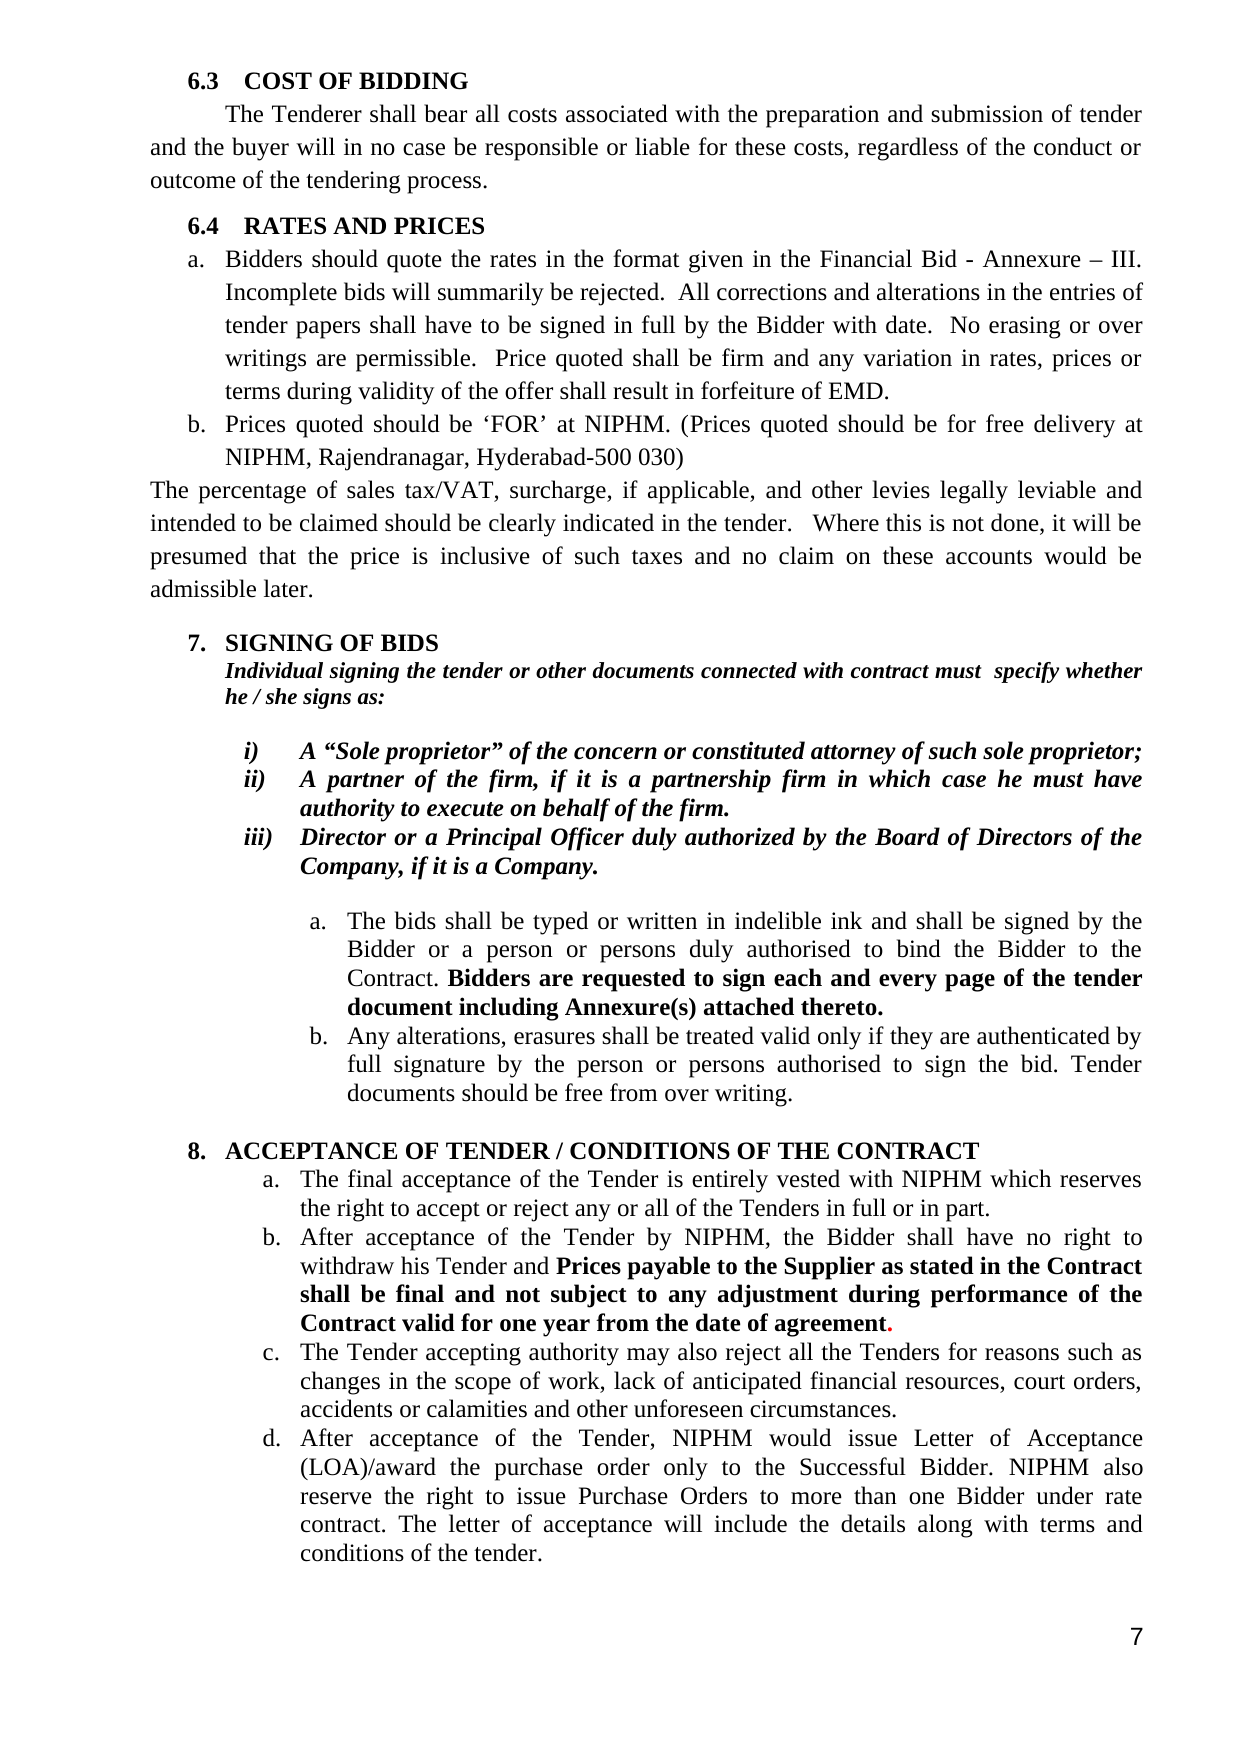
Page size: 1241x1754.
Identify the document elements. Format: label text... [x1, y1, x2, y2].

list After acceptance of the Tender, NIPHM would issue Letter of Acceptance (LOA)/award the purchase order only to the Successful Bidder. NIPHM also reserve the right to issue Purchase Orders to more than one Bidder under rate contract. The letter of acceptance will include the details along with terms and conditions of the tender. [262, 1423, 1143, 1567]
subtitle RATES AND PRICES [187, 211, 1143, 239]
list SIGNING OF BIDS [187, 628, 1143, 657]
list Director or a Principal Officer duly authorized by the Board of Directors of the Company, if it is a Company. [244, 822, 1143, 879]
list The Tender accepting authority may also reject all the Tenders for reasons such as changes in the scope of work, lack of anticipated financial resources, court orders, accidents or calamities and other unforeseen circumstances. [262, 1337, 1143, 1423]
subtitle COST OF BIDDING [187, 66, 1143, 95]
list A “Sole proprietor” of the concern or constituted attorney of such sole proprietor; [244, 736, 1143, 764]
list Any alterations, erasures shall be treated valid only if they are authenticated by full signature by the person or persons authorised to sign the bid. Tender documents should be free from over writing. [309, 1021, 1143, 1107]
text The Tenderer shall bear all costs associated with the preparation and submission of tender and the buyer will in no case be responsible or liable for these costs, regardless of the conduct or outcome of the tendering process. [150, 99, 1143, 194]
list After acceptance of the Tender by NIPHM, the Bidder shall have no right to withdraw his Tender and Prices payable to the Supplier as stated in the Contract shall be final and not subject to any adjustment during performance of the Contract valid for one year from the date of agreement. [262, 1222, 1143, 1337]
list The bids shall be typed or written in indelible ink and shall be signed by the Bidder or a person or persons duly authorised to bind the Bidder to the Contract. Bidders are requested to sign each and every page of the tender document including Annexure(s) attached thereto. [309, 906, 1143, 1021]
text Individual signing the tender or other documents connected with contract must specify whether he / she signs as: [225, 657, 1143, 709]
list The final acceptance of the Tender is entirely vested with NIPHM which reserves the right to accept or reject any or all of the Tenders in full or in part. [262, 1164, 1143, 1222]
list A partner of the firm, if it is a partnership firm in which case he must have authority to execute on behalf of the firm. [244, 764, 1143, 822]
list Prices quoted should be ‘FOR’ at NIPHM. (Prices quoted should be for free delivery at NIPHM, Rajendranagar, Hyderabad-500 030) [187, 409, 1143, 471]
list Bidders should quote the rates in the format given in the Financial Bid - Annexure – III. Incomplete bids will summarily be rejected. All corrections and alterations in the entries of tender papers shall have to be signed in full by the Bidder with date. No erasing or over writings are permissible. Price quoted shall be firm and any variation in rates, prices or terms during validity of the offer shall result in forfeiture of EMD. [187, 244, 1143, 405]
list ACCEPTANCE OF TENDER / CONDITIONS OF THE CONTRACT [187, 1136, 1143, 1164]
text The percentage of sales tax/VAT, surcharge, if applicable, and other levies legally leviable and intended to be claimed should be clearly indicated in the tender. Where this is not done, it will be presumed that the price is inclusive of such taxes and no claim on these accounts would be admissible later. [150, 475, 1143, 603]
